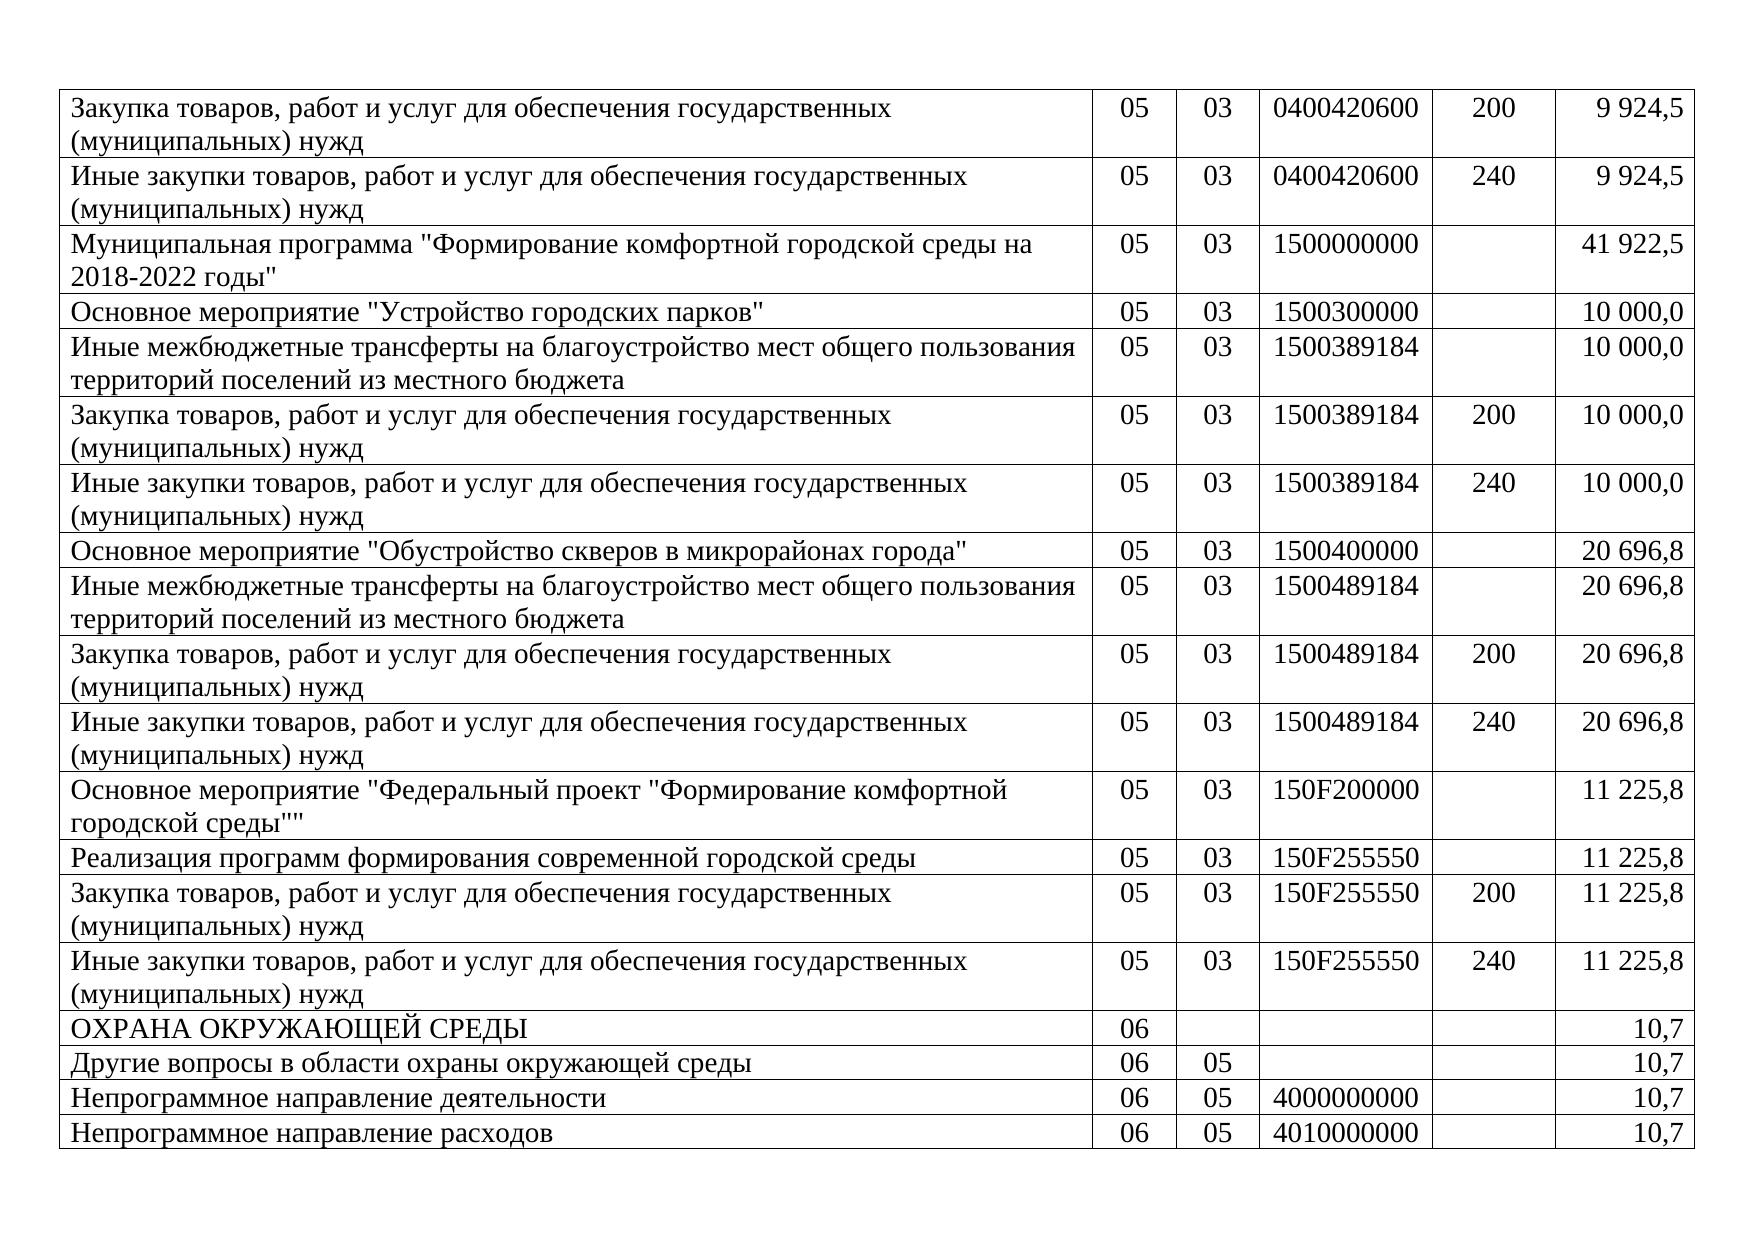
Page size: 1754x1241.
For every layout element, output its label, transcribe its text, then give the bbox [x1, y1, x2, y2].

table_cell 05 [1093, 568, 1176, 635]
table_cell 11 225,8 [1556, 772, 1694, 839]
table_cell [1433, 294, 1555, 328]
table_cell 05 [1093, 533, 1176, 567]
table_cell 03 [1177, 840, 1259, 874]
table_cell 240 [1433, 943, 1555, 1010]
table_cell 200 [1433, 90, 1555, 157]
table_cell 1500389184 [1260, 397, 1432, 464]
table_cell 05 [1093, 772, 1176, 839]
table_cell 05 [1093, 636, 1176, 703]
table_cell 03 [1177, 158, 1259, 225]
table_cell 05 [1093, 158, 1176, 225]
table_cell Основное мероприятие "Устройство городских парков" [60, 294, 1092, 328]
table_cell Непрограммное направление деятельности [60, 1080, 1092, 1114]
table_cell Основное мероприятие "Обустройство скверов в микрорайонах города" [60, 533, 1092, 567]
table_cell 05 [1177, 1080, 1259, 1114]
table_cell [1433, 329, 1555, 396]
table_cell 06 [1093, 1011, 1176, 1044]
table_cell 240 [1433, 158, 1555, 225]
table_cell 03 [1177, 329, 1259, 396]
table_cell 03 [1177, 90, 1259, 157]
table_cell Закупка товаров, работ и услуг для обеспечения государственных (муниципальных) нужд [60, 875, 1092, 942]
table_cell 1500389184 [1260, 329, 1432, 396]
table_cell 1500489184 [1260, 704, 1432, 771]
table_cell [1433, 1046, 1555, 1079]
table_cell 03 [1177, 943, 1259, 1010]
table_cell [60, 158, 1092, 225]
table_cell 150F255550 [1260, 875, 1432, 942]
table_cell 10,7 [1556, 1046, 1694, 1079]
table_cell 200 [1433, 636, 1555, 703]
table_cell 1500389184 [1260, 465, 1432, 532]
table_cell 150F255550 [1260, 943, 1432, 1010]
table_cell 05 [1093, 294, 1176, 328]
table_cell 11 225,8 [1556, 840, 1694, 874]
table_cell Реализация программ формирования современной городской среды [60, 840, 1092, 874]
table_cell Иные межбюджетные трансферты на благоустройство мест общего пользования территорий поселений из местного бюджета [60, 568, 1092, 635]
table_cell 10,7 [1556, 1115, 1694, 1148]
table_cell Основное мероприятие "Федеральный проект "Формирование комфортной городской среды"" [60, 772, 1092, 839]
table_cell 05 [1093, 90, 1176, 157]
table_cell Закупка товаров, работ и услуг для обеспечения государственных (муниципальных) нужд [60, 636, 1092, 703]
table_cell 05 [1177, 1046, 1259, 1079]
table_cell [1433, 533, 1555, 567]
table_cell ОХРАНА ОКРУЖАЮЩЕЙ СРЕДЫ [60, 1011, 1092, 1044]
table_cell 03 [1177, 568, 1259, 635]
table_cell 4000000000 [1260, 1080, 1432, 1114]
table_cell 41 922,5 [1556, 226, 1694, 293]
table_cell 4010000000 [1260, 1115, 1432, 1148]
table_cell 20 696,8 [1556, 636, 1694, 703]
table_cell Иные закупки товаров, работ и услуг для обеспечения государственных (муниципальных) нужд [60, 943, 1092, 1010]
table_cell [1433, 840, 1555, 874]
table_cell 05 [1093, 943, 1176, 1010]
table_cell 20 696,8 [1556, 704, 1694, 771]
table_cell 05 [1177, 1115, 1259, 1148]
table_cell 03 [1177, 533, 1259, 567]
table_cell [1433, 1115, 1555, 1148]
table_cell 20 696,8 [1556, 533, 1694, 567]
table_cell 10,7 [1556, 1011, 1694, 1044]
table_cell 240 [1433, 465, 1555, 532]
table_cell 1500300000 [1260, 294, 1432, 328]
table_cell 1500489184 [1260, 568, 1432, 635]
table_cell [1433, 226, 1555, 293]
table_cell 1500400000 [1260, 533, 1432, 567]
table_cell 03 [1177, 397, 1259, 464]
table_cell [1433, 568, 1555, 635]
table_cell [1433, 772, 1555, 839]
table_cell 03 [1177, 704, 1259, 771]
table_cell 0400420600 [1260, 158, 1432, 225]
table_cell 05 [1093, 226, 1176, 293]
table_cell 150F200000 [1260, 772, 1432, 839]
table_cell 200 [1433, 397, 1555, 464]
table_cell 20 696,8 [1556, 568, 1694, 635]
table_cell 0400420600 [1260, 90, 1432, 157]
table_cell 11 225,8 [1556, 875, 1694, 942]
table_cell 03 [1177, 294, 1259, 328]
table_cell 1500000000 [1260, 226, 1432, 293]
table_cell 9 924,5 [1556, 90, 1694, 157]
table_cell Закупка товаров, работ и услуг для обеспечения государственных (муниципальных) нужд [60, 90, 1092, 157]
table_cell 06 [1093, 1046, 1176, 1079]
table_cell Непрограммное направление расходов [60, 1115, 1092, 1148]
table_cell Иные закупки товаров, работ и услуг для обеспечения государственных (муниципальных) нужд [60, 704, 1092, 771]
table_cell 05 [1093, 329, 1176, 396]
table_cell 05 [1093, 465, 1176, 532]
table_cell [1177, 1011, 1259, 1044]
table_cell Другие вопросы в области охраны окружающей среды [60, 1046, 1092, 1079]
table_cell [1433, 1080, 1555, 1114]
table_cell 200 [1433, 875, 1555, 942]
table_cell 03 [1177, 226, 1259, 293]
table_cell 03 [1177, 772, 1259, 839]
table_cell 240 [1433, 704, 1555, 771]
table_cell Закупка товаров, работ и услуг для обеспечения государственных (муниципальных) нужд [60, 397, 1092, 464]
table_cell 03 [1177, 875, 1259, 942]
table_cell 03 [1177, 465, 1259, 532]
table_cell 05 [1093, 875, 1176, 942]
table_cell 10 000,0 [1556, 465, 1694, 532]
table_cell [1433, 1011, 1555, 1044]
table_cell 10 000,0 [1556, 329, 1694, 396]
table_cell 11 225,8 [1556, 943, 1694, 1010]
table_cell 10 000,0 [1556, 397, 1694, 464]
table_cell 06 [1093, 1115, 1176, 1148]
table_cell 1500489184 [1260, 636, 1432, 703]
table_cell [1260, 1011, 1432, 1044]
table_cell 05 [1093, 840, 1176, 874]
table_cell 05 [1093, 397, 1176, 464]
table_cell 06 [1093, 1080, 1176, 1114]
table_cell Иные закупки товаров, работ и услуг для обеспечения государственных (муниципальных) нужд [60, 465, 1092, 532]
table_cell 05 [1093, 704, 1176, 771]
table_cell Муниципальная программа "Формирование комфортной городской среды на 2018-2022 годы" [60, 226, 1092, 293]
table_cell [1260, 1046, 1432, 1079]
table_cell 9 924,5 [1556, 158, 1694, 225]
table_cell Иные межбюджетные трансферты на благоустройство мест общего пользования территорий поселений из местного бюджета [60, 329, 1092, 396]
table_cell 10,7 [1556, 1080, 1694, 1114]
table_cell 150F255550 [1260, 840, 1432, 874]
table_cell 03 [1177, 636, 1259, 703]
table_cell 10 000,0 [1556, 294, 1694, 328]
